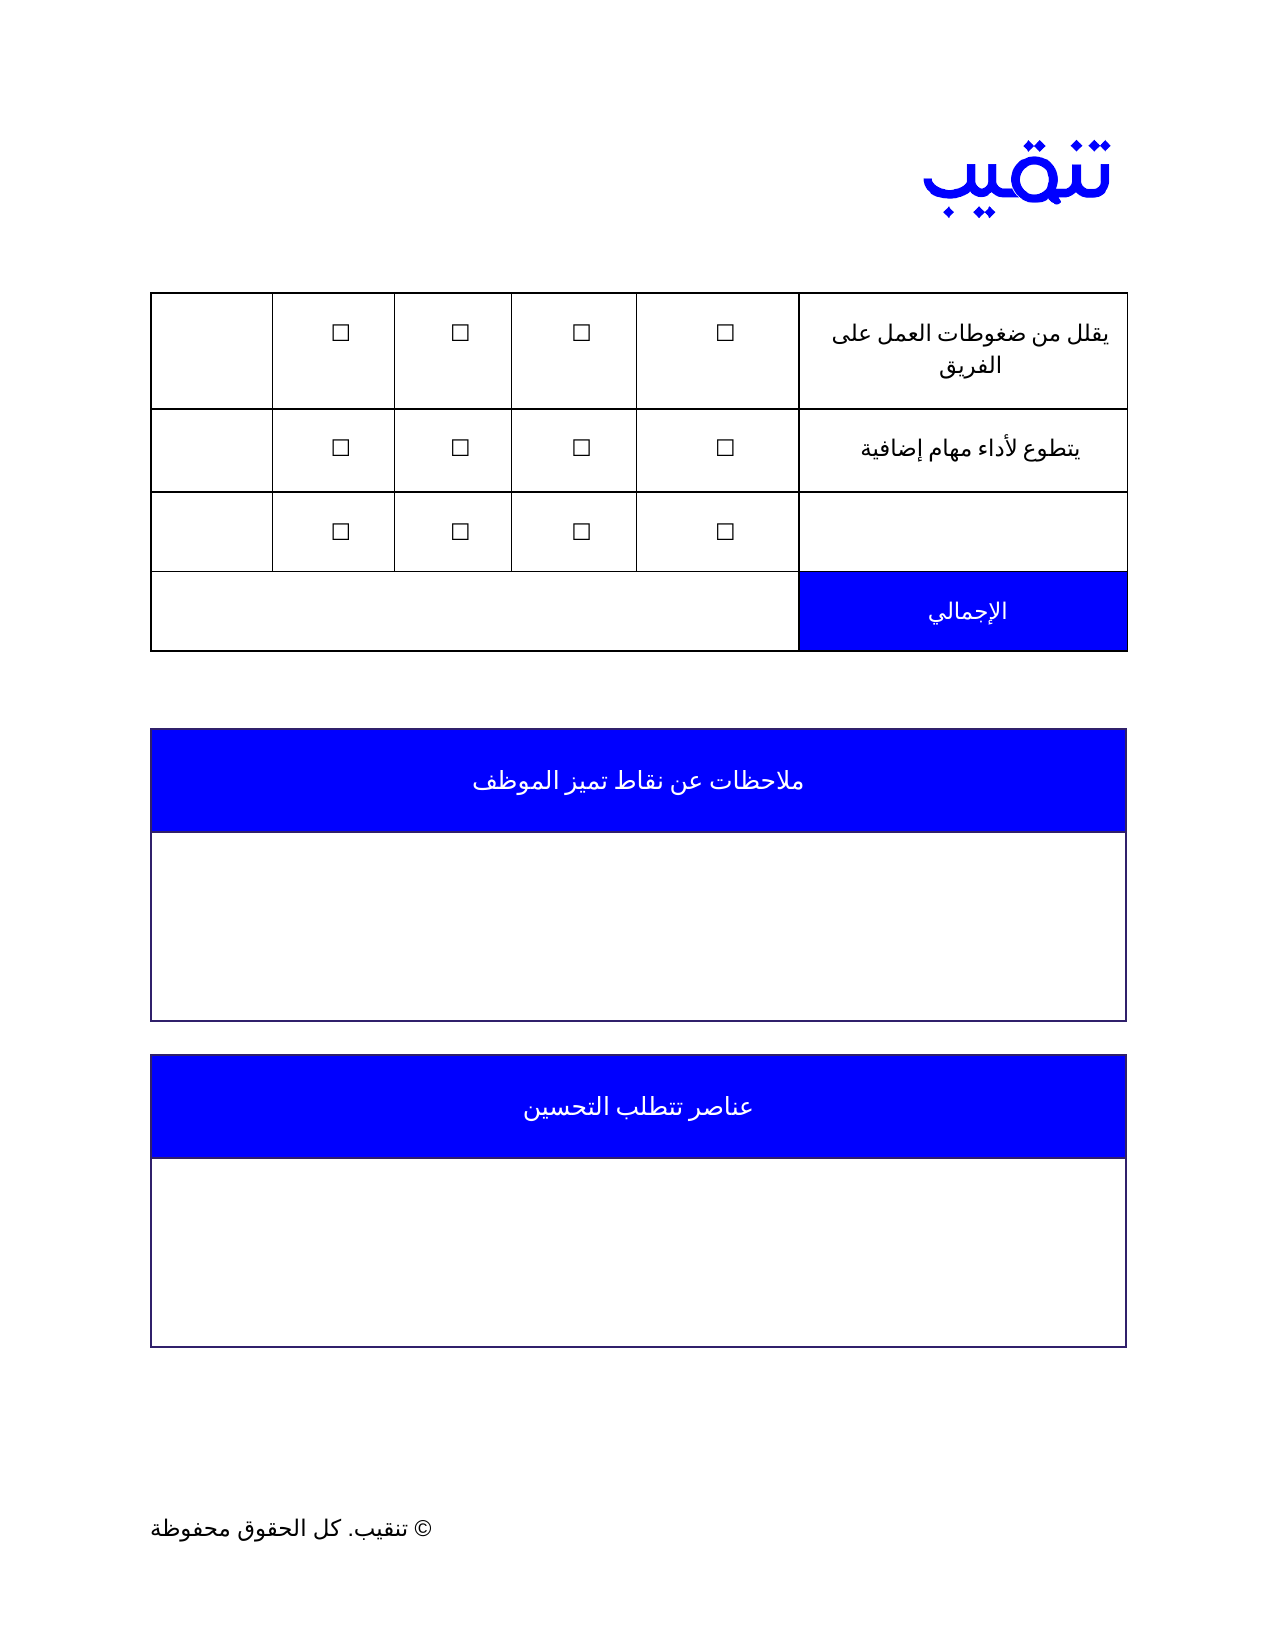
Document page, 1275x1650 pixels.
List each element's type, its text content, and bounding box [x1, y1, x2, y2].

table_cell يقلل من ضغوطات العمل على الفريق [800, 294, 1127, 408]
table_cell ☐ [637, 493, 798, 571]
table_cell ☐ [637, 294, 798, 408]
table_cell ☐ [512, 410, 636, 491]
table_cell ☐ [395, 294, 511, 408]
table_cell ☐ [273, 294, 394, 408]
table_cell ☐ [395, 410, 511, 491]
table_cell [152, 833, 1125, 1020]
table_cell [152, 294, 272, 408]
table_cell الإجمالي [800, 572, 1127, 650]
table_cell ☐ [273, 493, 394, 571]
picture [911, 75, 1125, 289]
table_cell ☐ [395, 493, 511, 571]
table_cell [152, 1159, 1125, 1346]
table_cell ☐ [512, 493, 636, 571]
table_cell [152, 410, 272, 491]
table_cell [800, 493, 1127, 571]
table_cell ☐ [273, 410, 394, 491]
table_cell يتطوع لأداء مهام إضافية [800, 410, 1127, 491]
table_cell ☐ [512, 294, 636, 408]
table_cell [152, 572, 798, 650]
table_cell ☐ [637, 410, 798, 491]
table_header ملاحظات عن نقاط تميز الموظف [152, 730, 1125, 831]
table_cell [152, 493, 272, 571]
table_header عناصر تتطلب التحسين [152, 1056, 1125, 1157]
